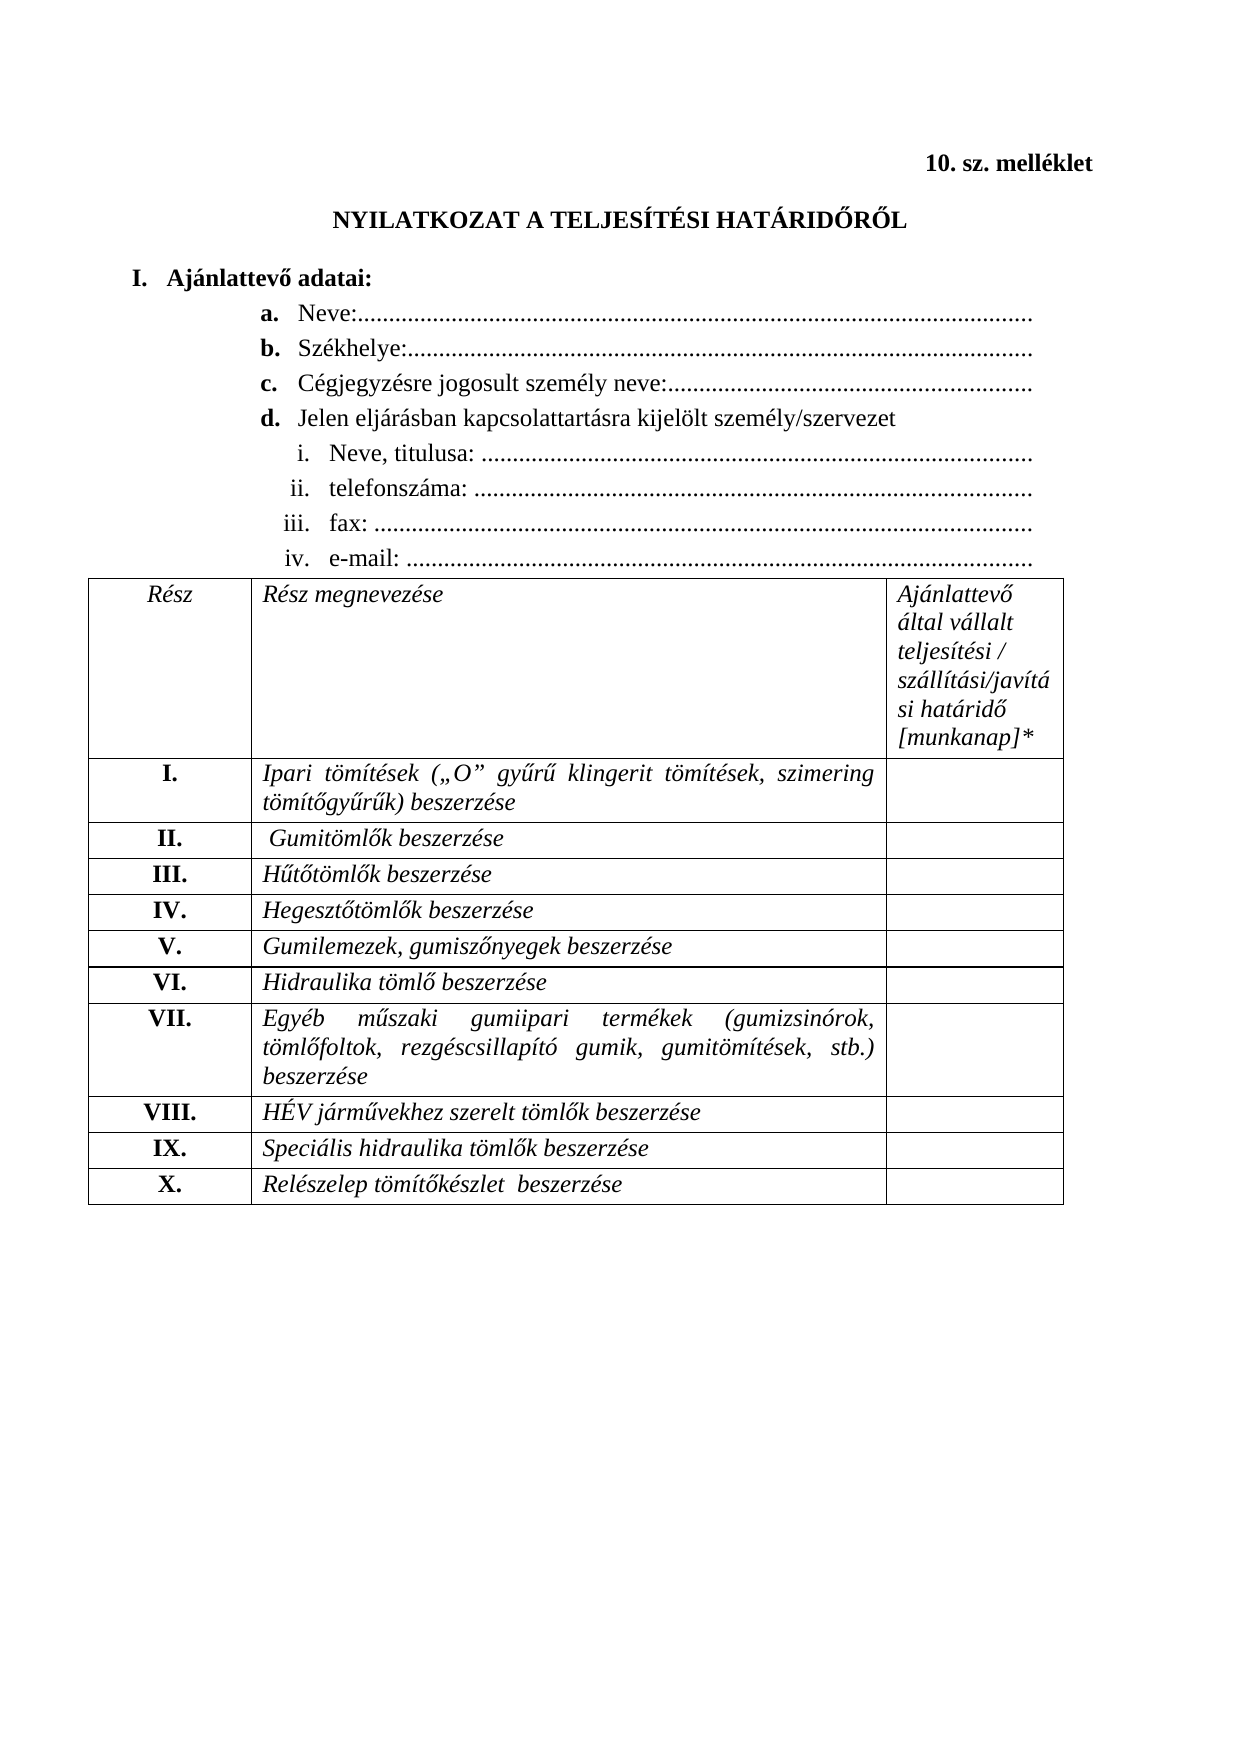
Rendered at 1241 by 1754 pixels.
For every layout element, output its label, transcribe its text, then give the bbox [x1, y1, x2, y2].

table_cell I. [89, 759, 251, 822]
table_cell Hűtőtömlők beszerzése [252, 859, 886, 894]
table_cell [887, 823, 1063, 858]
list Ajánlattevő adatai: [148, 263, 1093, 291]
text 10. sz. melléklet [148, 148, 1093, 176]
table_cell Speciális hidraulika tömlők beszerzése [252, 1133, 886, 1168]
list Cégjegyzésre jogosult személy neve: [260, 368, 1093, 396]
table_header Ajánlattevő által vállalt teljesítési / szállítási/javítási határidő [munkanap]* [887, 579, 1063, 757]
table_cell II. [89, 823, 251, 858]
list Székhelye: [260, 333, 1093, 361]
table_cell [887, 931, 1063, 966]
list e-mail: [310, 543, 1093, 571]
list Neve: [260, 298, 1093, 326]
table_cell [887, 1169, 1063, 1204]
table_header Rész megnevezése [252, 579, 886, 757]
table_cell [887, 1097, 1063, 1132]
table_cell [887, 1133, 1063, 1168]
text Nyilatkozat a teljesítési határidőről [148, 205, 1093, 234]
table_cell IX. [89, 1133, 251, 1168]
table_cell VIII. [89, 1097, 251, 1132]
list telefonszáma: [310, 473, 1093, 501]
table_header Rész [89, 579, 251, 757]
list Neve, titulusa: [310, 438, 1093, 466]
table_cell V. [89, 931, 251, 966]
table_cell X. [89, 1169, 251, 1204]
table_cell [887, 895, 1063, 930]
table_cell Hegesztőtömlők beszerzése [252, 895, 886, 930]
table_cell HÉV járművekhez szerelt tömlők beszerzése [252, 1097, 886, 1132]
table_cell Egyéb műszaki gumiipari termékek (gumizsinórok, tömlőfoltok, rezgéscsillapító gumik, gumitömítések, stb.) beszerzése [252, 1004, 886, 1096]
table_cell Gumitömlők beszerzése [252, 823, 886, 858]
table_cell [887, 859, 1063, 894]
table_cell VI. [89, 968, 251, 1002]
table_cell III. [89, 859, 251, 894]
table_cell [887, 968, 1063, 1002]
table_cell VII. [89, 1004, 251, 1096]
list fax: [310, 508, 1093, 536]
table_cell [887, 759, 1063, 822]
table_cell [887, 1004, 1063, 1096]
list Jelen eljárásban kapcsolattartásra kijelölt személy/szervezet [260, 403, 1093, 431]
table_cell Gumilemezek, gumiszőnyegek beszerzése [252, 931, 886, 966]
table_cell Hidraulika tömlő beszerzése [252, 968, 886, 1002]
table_cell Ipari tömítések („O” gyűrű klingerit tömítések, szimering tömítőgyűrűk) beszerzése [252, 759, 886, 822]
table_cell IV. [89, 895, 251, 930]
table_cell Relészelep tömítőkészlet beszerzése [252, 1169, 886, 1204]
